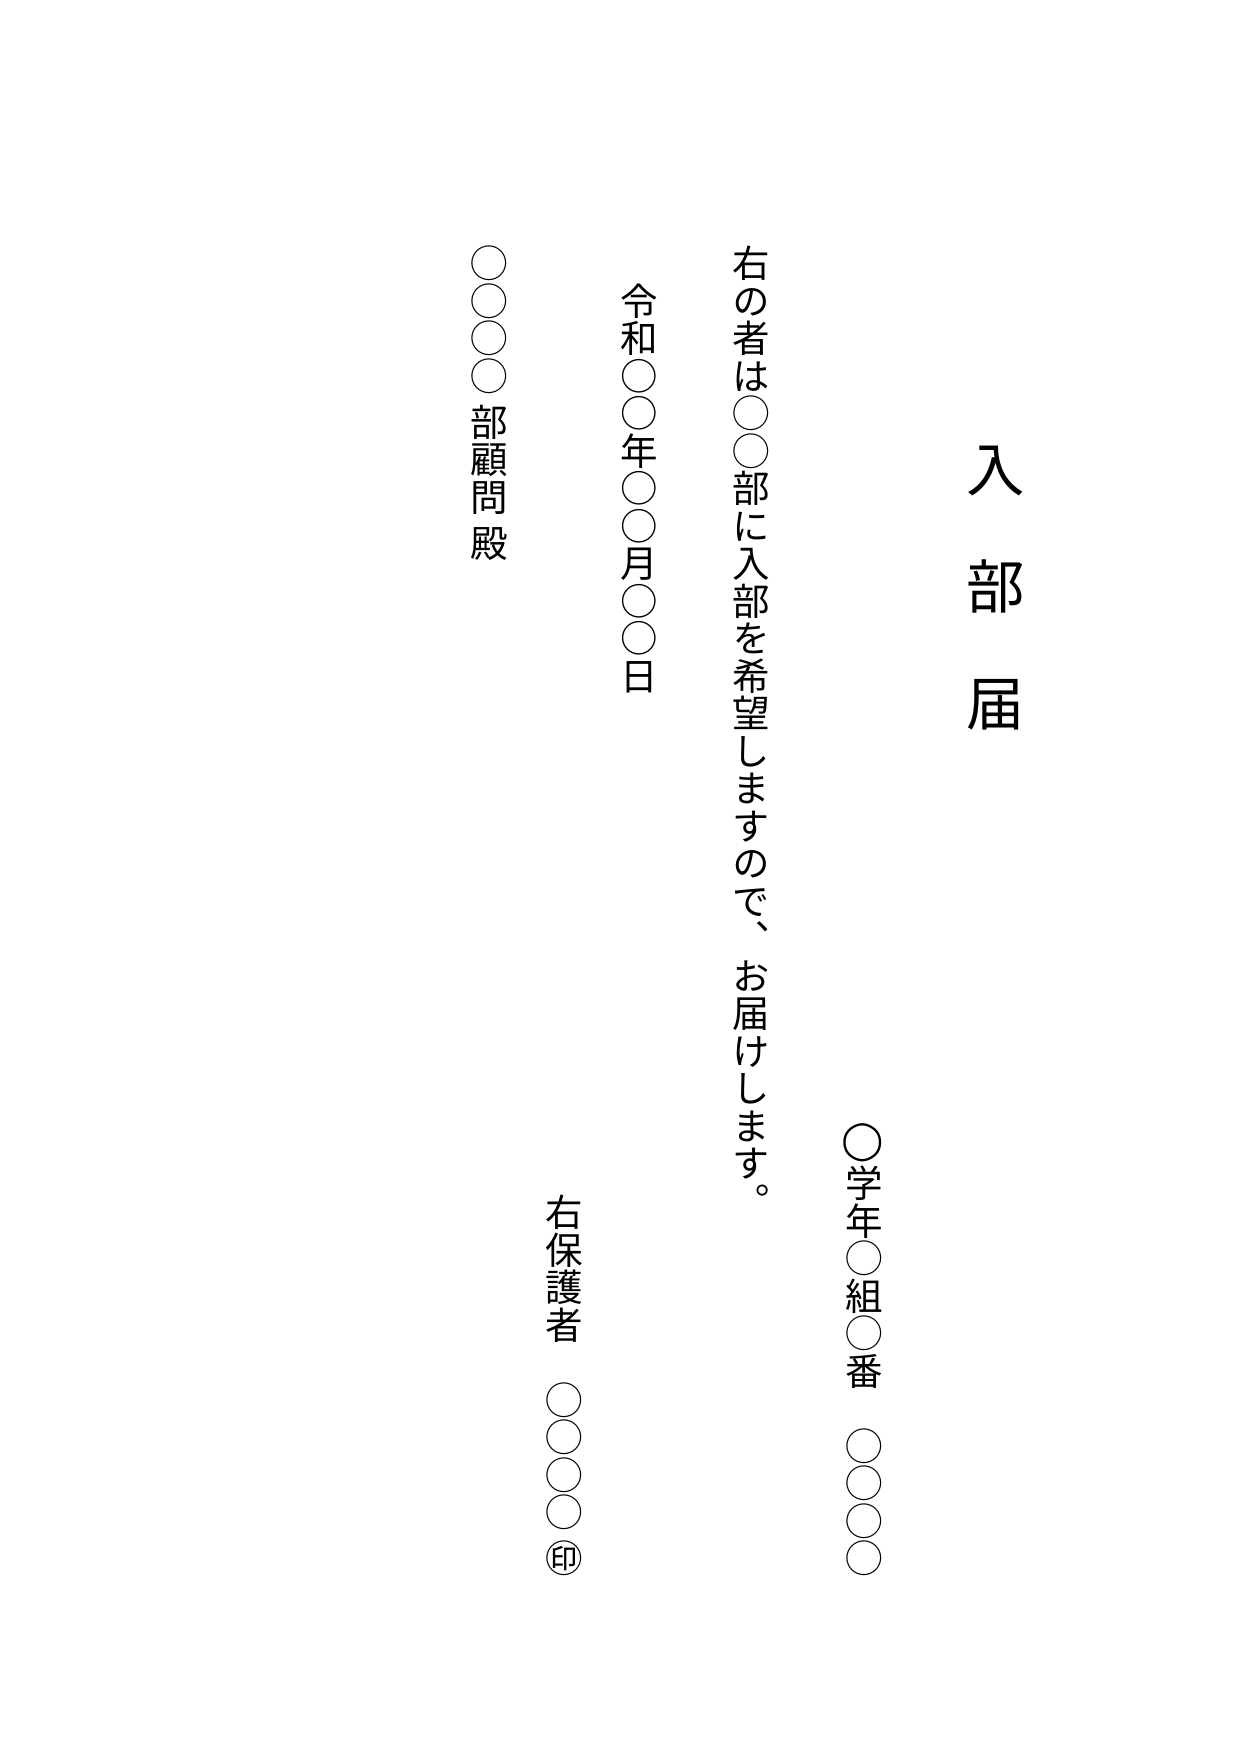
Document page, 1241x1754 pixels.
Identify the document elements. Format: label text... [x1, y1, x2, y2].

text 右の者は◯◯部に入部を希望しますので、お届けします。 [714, 207, 789, 1577]
text 令和○○年○○月○○日 [601, 207, 676, 1577]
text 右保護者 ◯◯◯◯ ㊞ [526, 207, 601, 1577]
text 入 部 届 [939, 207, 1051, 1577]
text ◯◯◯◯ 部顧問 殿 [451, 207, 526, 1577]
text ◯学年◯組◯番 ◯◯◯◯ [826, 207, 901, 1577]
